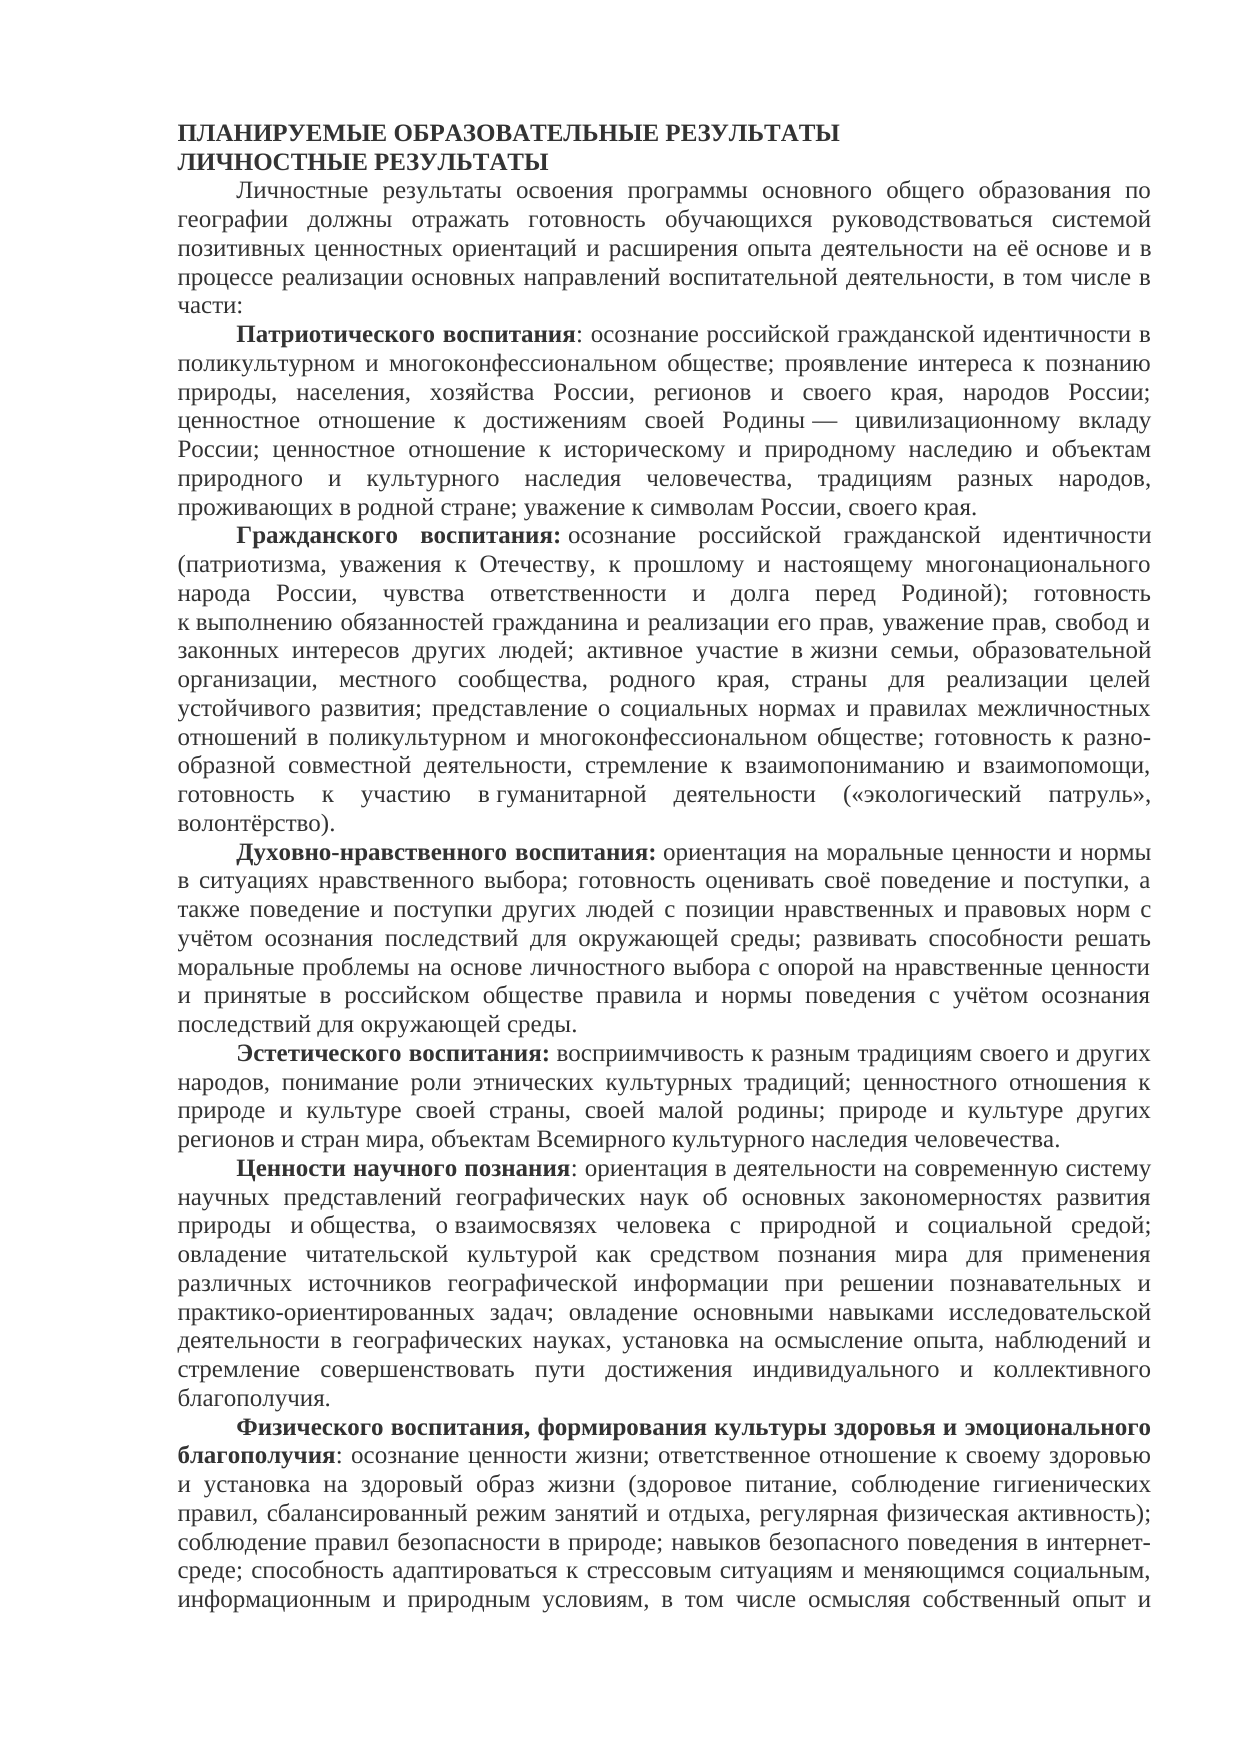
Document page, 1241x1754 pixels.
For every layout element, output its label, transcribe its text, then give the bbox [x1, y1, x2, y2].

text ЛИЧНОСТНЫЕ РЕЗУЛЬТАТЫ [177, 147, 1152, 176]
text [177, 1412, 1152, 1613]
text Личностные результаты освоения программы основного общего образования по географии должны отражать готовность обучающихся руководствоваться системой позитивных ценностных ориентаций и расширения опыта деятельности на её основе и в процессе реализации основных направлений воспитательной деятельности, в том числе в части: [177, 176, 1152, 319]
text Патриотического воспитания: осознание российской гражданской идентичности в поликультурном и многоконфессиональном обществе; проявление интереса к познанию природы, населения, хозяйства России, регионов и своего края, народов России; ценностное отношение к достижениям своей Родины — цивилизационному вкладу России; ценностное отношение к историческому и природному наследию и объектам природного и культурного наследия человечества, традициям разных народов, проживающих в родной стране; уважение к символам России, своего края. [177, 319, 1152, 521]
text ПЛАНИРУЕМЫЕ ОБРАЗОВАТЕЛЬНЫЕ РЕЗУЛЬТАТЫ [177, 118, 1152, 147]
text Духовно-нравственного воспитания: ориентация на моральные ценности и нормы в ситуациях нравственного выбора; готовность оценивать своё поведение и поступки, а также поведение и поступки других людей с позиции нравственных и правовых норм с учётом осознания последствий для окружающей среды; развивать способности решать моральные проблемы на основе личностного выбора с опорой на нравственные ценности и принятые в российском обществе правила и нормы поведения с учётом осознания последствий для окружающей среды. [177, 837, 1152, 1038]
text Гражданского воспитания: осознание российской гражданской идентичности (патриотизма, уважения к Отечеству, к прошлому и настоящему многонационального народа России, чувства ответственности и долга перед Родиной); готовность к выполнению обязанностей гражданина и реализации его прав, уважение прав, свобод и законных интересов других людей; активное участие в жизни семьи, образовательной организации, местного сообщества, родного края, страны для реализации целей устойчивого развития; представление о социальных нормах и правилах межличностных отношений в поликультурном и многоконфессиональном обществе; готовность к разно-образной совместной деятельности, стремление к взаимопониманию и взаимопомощи, готовность к участию в гуманитарной деятельности («экологический патруль», волонтёрство). [177, 521, 1152, 837]
text Эстетического воспитания: восприимчивость к разным традициям своего и других народов, понимание роли этнических культурных традиций; ценностного отношения к природе и культуре своей страны, своей малой родины; природе и культуре других регионов и стран мира, объектам Всемирного культурного наследия человечества. [177, 1038, 1152, 1153]
text Ценности научного познания: ориентация в деятельности на современную систему научных представлений географических наук об основных закономерностях развития природы и общества, о взаимосвязях человека с природной и социальной средой; овладение читательской культурой как средством познания мира для применения различных источников географической информации при решении познавательных и практико-ориентированных задач; овладение основными навыками исследовательской деятельности в географических науках, установка на осмысление опыта, наблюдений и стремление совершенствовать пути достижения индивидуального и коллективного благополучия. [177, 1153, 1152, 1412]
